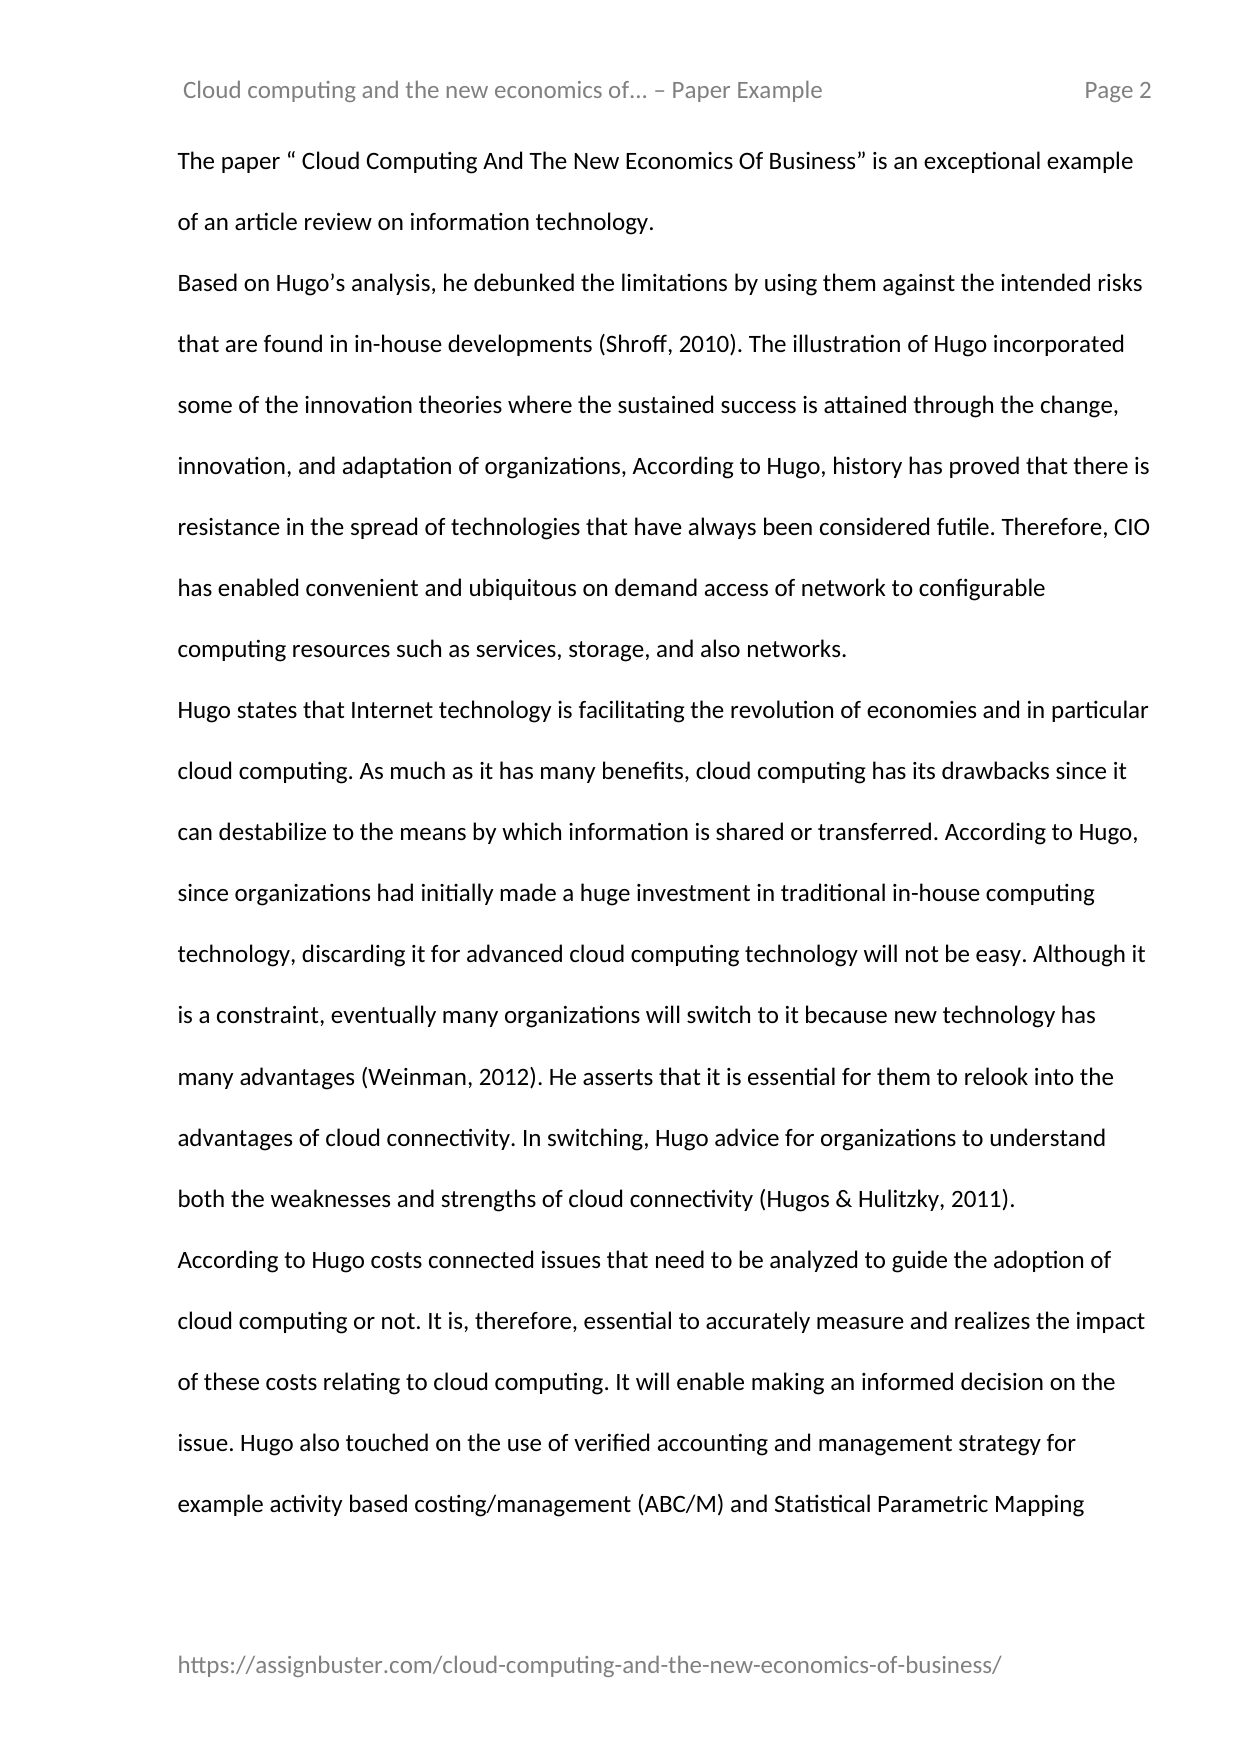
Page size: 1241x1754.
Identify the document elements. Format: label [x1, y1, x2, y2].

text [177, 145, 1152, 1518]
